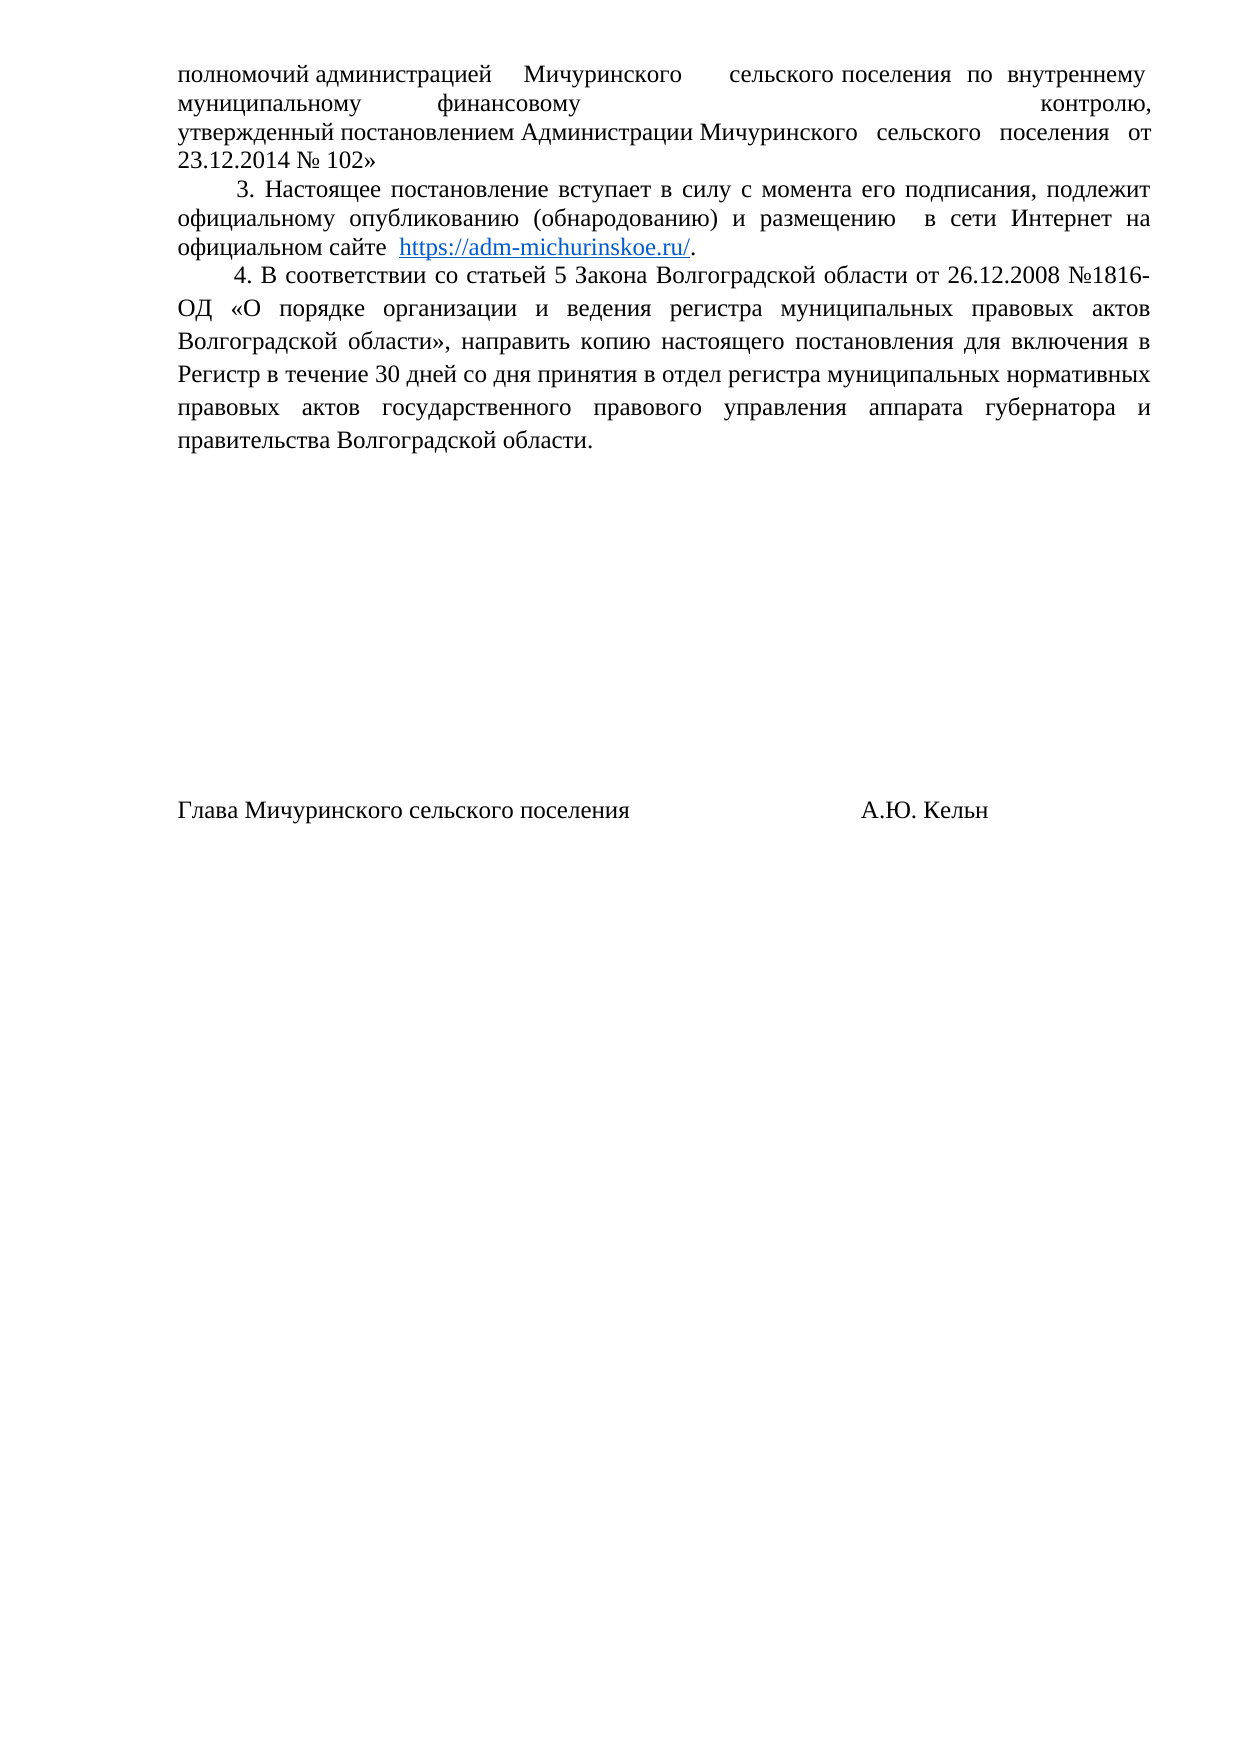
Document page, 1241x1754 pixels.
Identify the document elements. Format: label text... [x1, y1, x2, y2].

text Глава Мичуринского сельского поселения А.Ю. Кельн [177, 795, 1152, 823]
list 3. Настоящее постановление вступает в силу с момента его подписания, подлежит официальному опубликованию (обнародованию) и размещению в сети Интернет на официальном сайте https://adm-michurinskoe.ru/. [177, 174, 1152, 260]
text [177, 59, 1152, 174]
text 4. В соответствии со статьей 5 Закона Волгоградской области от 26.12.2008 №1816-ОД «О порядке организации и ведения регистра муниципальных правовых актов Волгоградской области», направить копию настоящего постановления для включения в Регистр в течение 30 дней со дня принятия в отдел регистра муниципальных нормативных правовых актов государственного правового управления аппарата губернатора и правительства Волгоградской области. [177, 260, 1152, 454]
